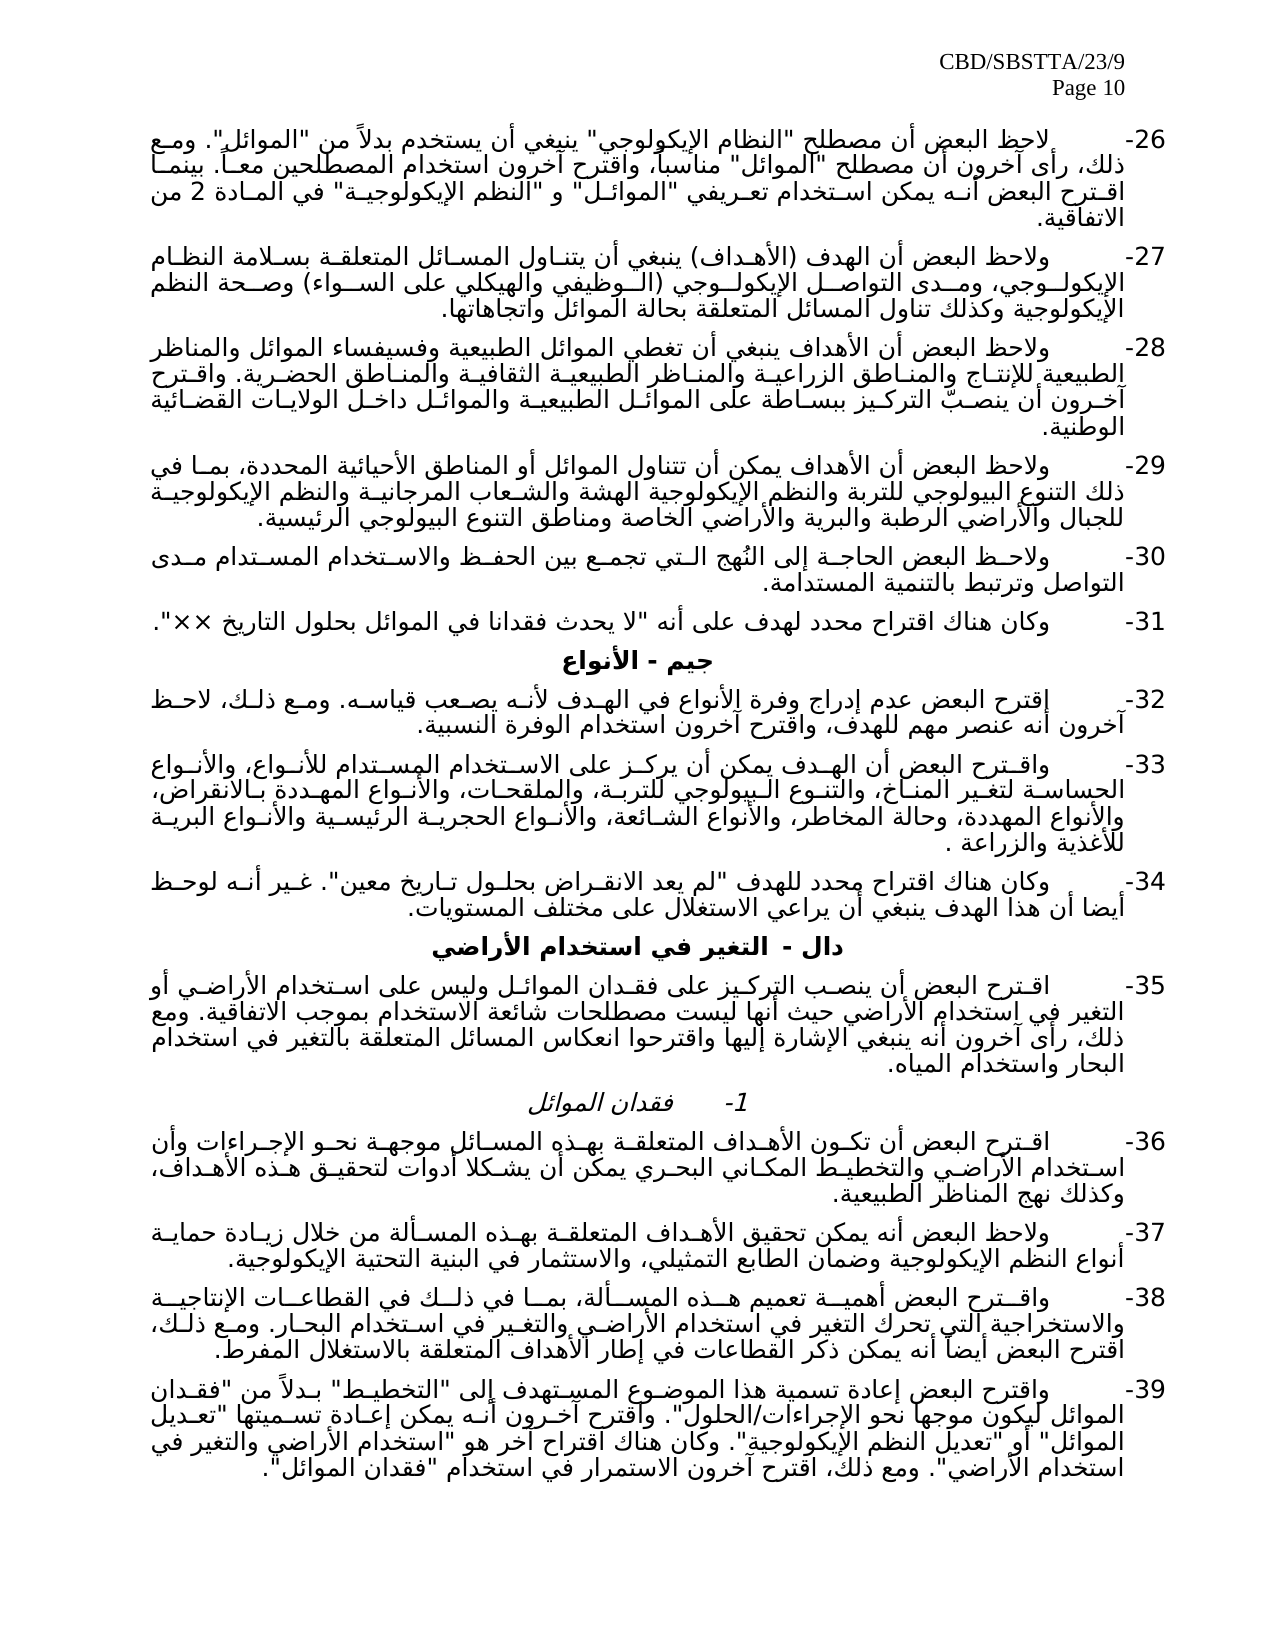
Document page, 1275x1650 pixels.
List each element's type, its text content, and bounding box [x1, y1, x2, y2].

list اقترح البعض عدم إدراج وفرة الأنواع في الهدف لأنه يصعب قياسه. ومع ذلك، لاحظ آخرون أنه عنصر مهم للهدف، واقترح آخرون استخدام الوفرة النسبية. [150, 687, 1125, 739]
list اقترح البعض أن تكون الأهداف المتعلقة بهذه المسائل موجهة نحو الإجراءات وأن استخدام الأراضي والتخطيط المكاني البحري يمكن أن يشكلا أدوات لتحقيق هذه الأهداف، وكذلك نهج المناظر الطبيعية. [150, 1129, 1125, 1208]
list واقترح البعض أهمية تعميم هذه المسألة، بما في ذلك في القطاعات الإنتاجية والاستخراجية التي تحرك التغير في استخدام الأراضي والتغير في استخدام البحار. ومع ذلك، اقترح البعض أيضاً أنه يمكن ذكر القطاعات في إطار الأهداف المتعلقة بالاستغلال المفرط. [150, 1286, 1125, 1364]
list لاحظ البعض أن مصطلح "النظام الإيكولوجي" ينبغي أن يستخدم بدلاً من "الموائل". ومع ذلك، رأى آخرون أن مصطلح "الموائل" مناسباً، واقترح آخرون استخدام المصطلحين معاً. بينما اقترح البعض أنه يمكن استخدام تعريفي "الموائل" و "النظم الإيكولوجية" في المادة 2 من الاتفاقية. [150, 127, 1125, 232]
list ولاحظ البعض أن الأهداف ينبغي أن تغطي الموائل الطبيعية وفسيفساء الموائل والمناظر الطبيعية للإنتاج والمناطق الزراعية والمناظر الطبيعية الثقافية والمناطق الحضرية. واقترح آخرون أن ينصبّ التركيز ببساطة على الموائل الطبيعية والموائل داخل الولايات القضائية الوطنية. [150, 336, 1125, 441]
list ولاحظ البعض أنه يمكن تحقيق الأهداف المتعلقة بهذه المسألة من خلال زيادة حماية أنواع النظم الإيكولوجية وضمان الطابع التمثيلي، والاستثمار في البنية التحتية الإيكولوجية. [150, 1221, 1125, 1273]
list واقترح البعض أن الهدف يمكن أن يركز على الاستخدام المستدام للأنواع، والأنواع الحساسة لتغير المناخ، والتنوع البيولوجي للتربة، والملقحات، والأنواع المهددة بالانقراض، والأنواع المهددة، وحالة المخاطر، والأنواع الشائعة، والأنواع الحجرية الرئيسية والأنواع البرية للأغذية والزراعة . [150, 752, 1125, 857]
text جيم - الأنواع [150, 648, 1125, 674]
list واقترح البعض إعادة تسمية هذا الموضوع المستهدف إلى "التخطيط" بدلاً من "فقدان الموائل ليكون موجها نحو الإجراءات/الحلول". واقترح آخرون أنه يمكن إعادة تسميتها "تعديل الموائل" أو "تعديل النظم الإيكولوجية". وكان هناك اقتراح آخر هو "استخدام الأراضي والتغير في استخدام الأراضي". ومع ذلك، اقترح آخرون الاستمرار في استخدام "فقدان الموائل". [150, 1377, 1125, 1482]
list ولاحظ البعض أن الأهداف يمكن أن تتناول الموائل أو المناطق الأحيائية المحددة، بما في ذلك التنوع البيولوجي للتربة والنظم الإيكولوجية الهشة والشعاب المرجانية والنظم الإيكولوجية للجبال والأراضي الرطبة والبرية والأراضي الخاصة ومناطق التنوع البيولوجي الرئيسية. [150, 453, 1125, 532]
list اقترح البعض أن ينصب التركيز على فقدان الموائل وليس على استخدام الأراضي أو التغير في استخدام الأراضي حيث أنها ليست مصطلحات شائعة الاستخدام بموجب الاتفاقية. ومع ذلك، رأى آخرون أنه ينبغي الإشارة إليها واقترحوا انعكاس المسائل المتعلقة بالتغير في استخدام البحار واستخدام المياه. [150, 973, 1125, 1078]
list ولاحظ البعض أن الهدف (الأهداف) ينبغي أن يتناول المسائل المتعلقة بسلامة النظام الإيكولوجي، ومدى التواصل الإيكولوجي (الوظيفي والهيكلي على السواء) وصحة النظم الإيكولوجية وكذلك تناول المسائل المتعلقة بحالة الموائل واتجاهاتها. [150, 244, 1125, 323]
text دال - التغير في استخدام الأراضي [150, 934, 1125, 961]
text 1- فقدان الموائل [150, 1091, 1125, 1117]
list ولاحظ البعض الحاجة إلى النُهج التي تجمع بين الحفظ والاستخدام المستدام مدى التواصل وترتبط بالتنمية المستدامة. [150, 544, 1125, 597]
list وكان هناك اقتراح محدد لهدف على أنه "لا يحدث فقدانا في الموائل بحلول التاريخ ××". [150, 609, 1125, 636]
list وكان هناك اقتراح محدد للهدف "لم يعد الانقراض بحلول تاريخ معين". غير أنه لوحظ أيضا أن هذا الهدف ينبغي أن يراعي الاستغلال على مختلف المستويات. [150, 869, 1125, 922]
